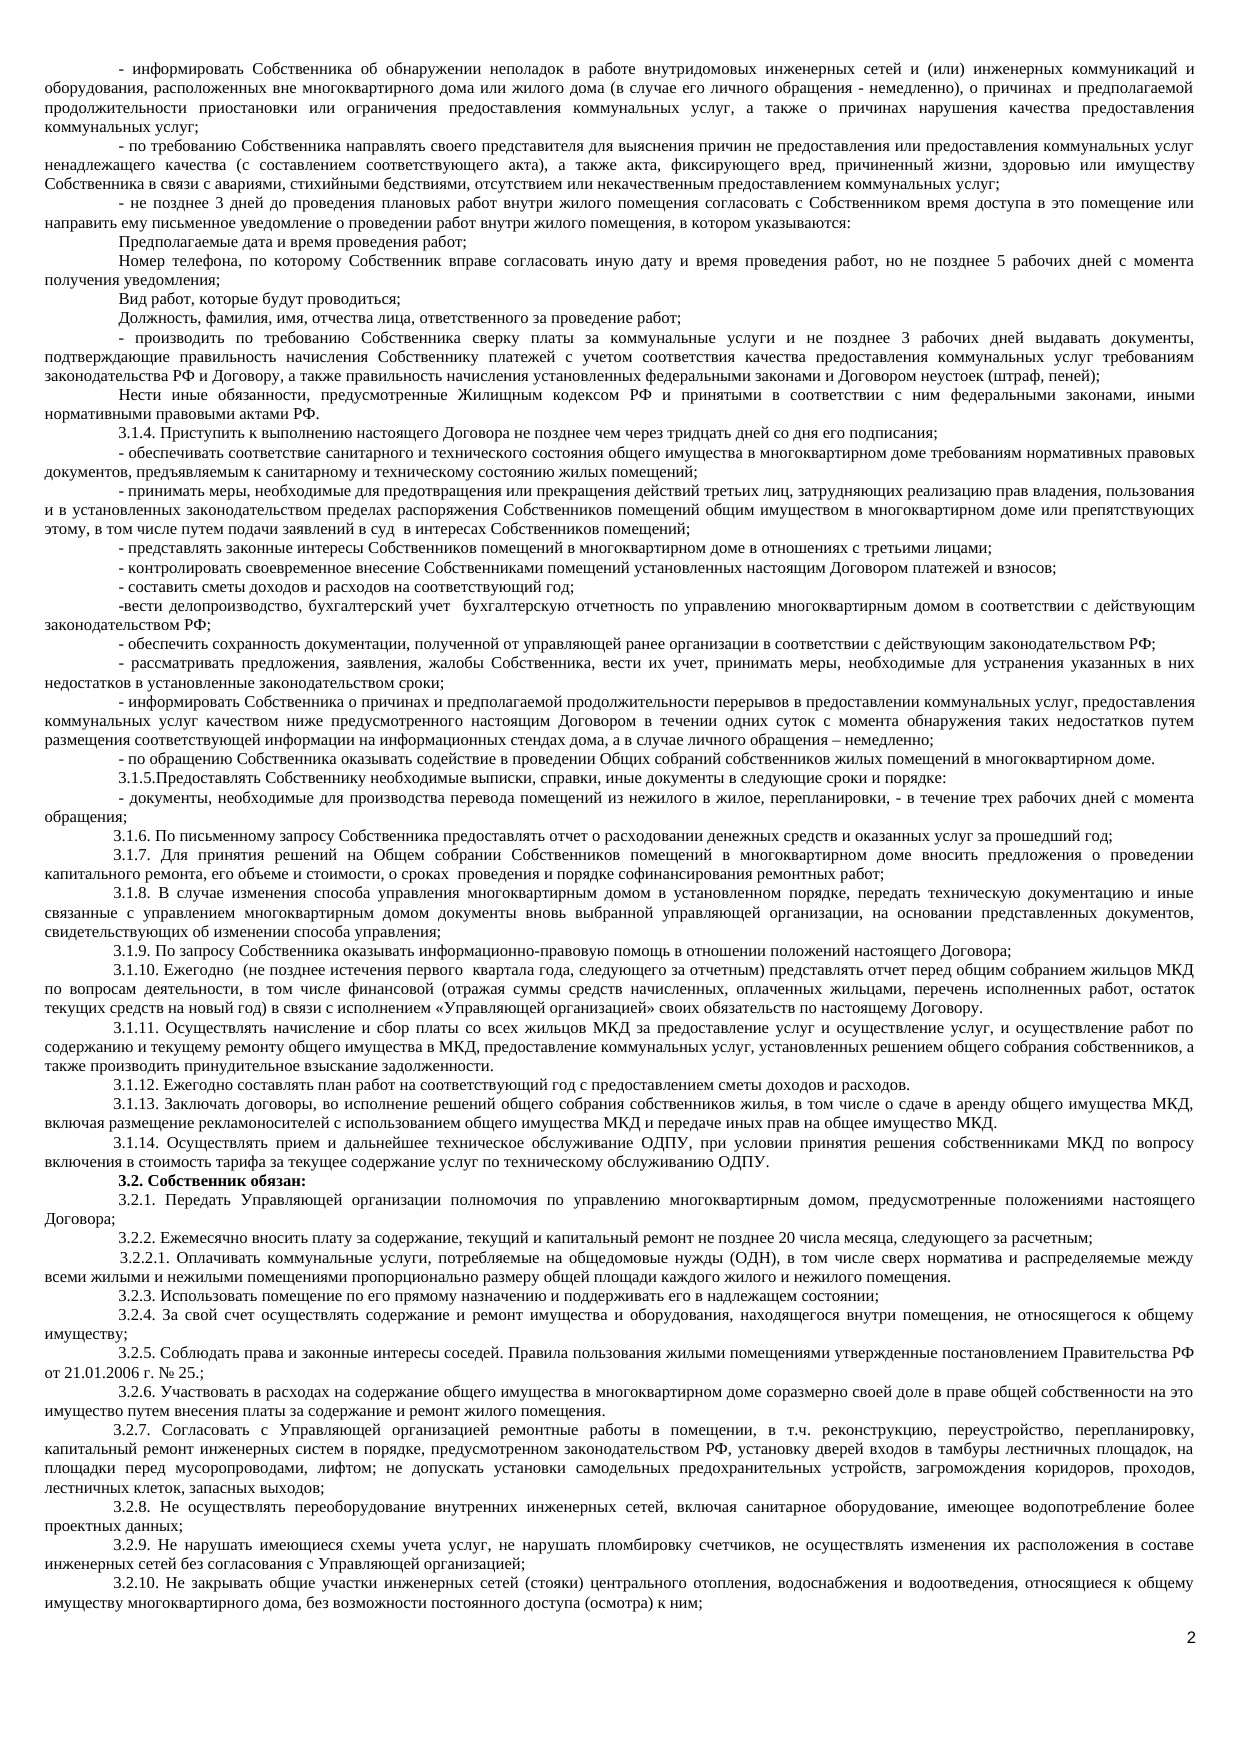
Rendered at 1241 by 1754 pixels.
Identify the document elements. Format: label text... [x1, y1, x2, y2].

text 3.1.13. Заключать договоры, во исполнение решений общего собрания собственников жилья, в том числе о сдаче в аренду общего имущества МКД, включая размещение рекламоносителей с использованием общего имущества МКД и передаче иных прав на общее имущество МКД. [44, 1094, 1196, 1132]
text 3.2.6. Участвовать в расходах на содержание общего имущества в многоквартирном доме соразмерно своей доле в праве общей собственности на это имущество путем внесения платы за содержание и ремонт жилого помещения. [44, 1382, 1196, 1420]
text 3.1.8. В случае изменения способа управления многоквартирным домом в установленном порядке, передать техническую документацию и иные связанные с управлением многоквартирным домом документы вновь выбранной управляющей организации, на основании представленных документов, свидетельствующих об изменении способа управления; [44, 883, 1196, 941]
text 3.1.4. Приступить к выполнению настоящего Договора не позднее чем через тридцать дней со дня его подписания; [44, 423, 1196, 442]
text -вести делопроизводство, бухгалтерский учет бухгалтерскую отчетность по управлению многоквартирным домом в соответствии с действующим законодательством РФ; [44, 596, 1196, 634]
text - документы, необходимые для производства перевода помещений из нежилого в жилое, перепланировки, - в течение трех рабочих дней с момента обращения; [44, 787, 1196, 826]
text 3.2.5. Соблюдать права и законные интересы соседей. Правила пользования жилыми помещениями утвержденные постановлением Правительства РФ от 21.01.2006 г. № 25.; [44, 1343, 1196, 1382]
text 3.2.10. Не закрывать общие участки инженерных сетей (стояки) центрального отопления, водоснабжения и водоотведения, относящиеся к общему имуществу многоквартирного дома, без возможности постоянного доступа (осмотра) к ним; [44, 1573, 1196, 1612]
text - информировать Собственника об обнаружении неполадок в работе внутридомовых инженерных сетей и (или) инженерных коммуникаций и оборудования, расположенных вне многоквартирного дома или жилого дома (в случае его личного обращения - немедленно), о причинах и предполагаемой продолжительности приостановки или ограничения предоставления коммунальных услуг, а также о причинах нарушения качества предоставления коммунальных услуг; [44, 59, 1196, 136]
text - по обращению Собственника оказывать содействие в проведении Общих собраний собственников жилых помещений в многоквартирном доме. [44, 749, 1196, 768]
text 3.1.9. По запросу Собственника оказывать информационно-правовую помощь в отношении положений настоящего Договора; [44, 941, 1196, 960]
text 3.2.2. Ежемесячно вносить плату за содержание, текущий и капитальный ремонт не позднее 20 числа месяца, следующего за расчетным; [44, 1228, 1196, 1247]
text 3.2. Собственник обязан: [44, 1171, 1196, 1190]
text 3.1.5.Предоставлять Собственнику необходимые выписки, справки, иные документы в следующие сроки и порядке: [44, 768, 1196, 787]
text 3.2.2.1. Оплачивать коммунальные услуги, потребляемые на общедомовые нужды (ОДН), в том числе сверх норматива и распределяемые между всеми жилыми и нежилыми помещениями пропорционально размеру общей площади каждого жилого и нежилого помещения. [44, 1247, 1196, 1286]
text - обеспечивать соответствие санитарного и технического состояния общего имущества в многоквартирном доме требованиям нормативных правовых документов, предъявляемым к санитарному и техническому состоянию жилых помещений; [44, 442, 1196, 481]
text 3.1.11. Осуществлять начисление и сбор платы со всех жильцов МКД за предоставление услуг и осуществление услуг, и осуществление работ по содержанию и текущему ремонту общего имущества в МКД, предоставление коммунальных услуг, установленных решением общего собрания собственников, а также производить принудительное взыскание задолженности. [44, 1017, 1196, 1075]
text Номер телефона, по которому Собственник вправе согласовать иную дату и время проведения работ, но не позднее 5 рабочих дней с момента получения уведомления; [44, 251, 1196, 289]
text 3.1.12. Ежегодно составлять план работ на соответствующий год с предоставлением сметы доходов и расходов. [44, 1075, 1196, 1094]
text Нести иные обязанности, предусмотренные Жилищным кодексом РФ и принятыми в соответствии с ним федеральными законами, иными нормативными правовыми актами РФ. [44, 385, 1196, 423]
text 3.2.4. За свой счет осуществлять содержание и ремонт имущества и оборудования, находящегося внутри помещения, не относящегося к общему имуществу; [44, 1305, 1196, 1343]
text - по требованию Собственника направлять своего представителя для выяснения причин не предоставления или предоставления коммунальных услуг ненадлежащего качества (с составлением соответствующего акта), а также акта, фиксирующего вред, причиненный жизни, здоровью или имуществу Собственника в связи с авариями, стихийными бедствиями, отсутствием или некачественным предоставлением коммунальных услуг; [44, 136, 1196, 193]
text 3.2.3. Использовать помещение по его прямому назначению и поддерживать его в надлежащем состоянии; [44, 1286, 1196, 1305]
text 3.2.9. Не нарушать имеющиеся схемы учета услуг, не нарушать пломбировку счетчиков, не осуществлять изменения их расположения в составе инженерных сетей без согласования с Управляющей организацией; [44, 1535, 1196, 1573]
text 3.1.14. Осуществлять прием и дальнейшее техническое обслуживание ОДПУ, при условии принятия решения собственниками МКД по вопросу включения в стоимость тарифа за текущее содержание услуг по техническому обслуживанию ОДПУ. [44, 1132, 1196, 1171]
text 3.2.1. Передать Управляющей организации полномочия по управлению многоквартирным домом, предусмотренные положениями настоящего Договора; [44, 1190, 1196, 1228]
text - представлять законные интересы Собственников помещений в многоквартирном доме в отношениях с третьими лицами; [44, 538, 1196, 557]
text Вид работ, которые будут проводиться; [44, 289, 1196, 308]
text - составить сметы доходов и расходов на соответствующий год; [44, 577, 1196, 596]
text - информировать Собственника о причинах и предполагаемой продолжительности перерывов в предоставлении коммунальных услуг, предоставления коммунальных услуг качеством ниже предусмотренного настоящим Договором в течении одних суток с момента обнаружения таких недостатков путем размещения соответствующей информации на информационных стендах дома, а в случае личного обращения – немедленно; [44, 692, 1196, 749]
text 3.1.10. Ежегодно (не позднее истечения первого квартала года, следующего за отчетным) представлять отчет перед общим собранием жильцов МКД по вопросам деятельности, в том числе финансовой (отражая суммы средств начисленных, оплаченных жильцами, перечень исполненных работ, остаток текущих средств на новый год) в связи с исполнением «Управляющей организацией» своих обязательств по настоящему Договору. [44, 960, 1196, 1017]
text - не позднее 3 дней до проведения плановых работ внутри жилого помещения согласовать с Собственником время доступа в это помещение или направить ему письменное уведомление о проведении работ внутри жилого помещения, в котором указываются: [44, 193, 1196, 232]
text - принимать меры, необходимые для предотвращения или прекращения действий третьих лиц, затрудняющих реализацию прав владения, пользования и в установленных законодательством пределах распоряжения Собственников помещений общим имуществом в многоквартирном доме или препятствующих этому, в том числе путем подачи заявлений в суд в интересах Собственников помещений; [44, 481, 1196, 538]
text - контролировать своевременное внесение Собственниками помещений установленных настоящим Договором платежей и взносов; [44, 557, 1196, 577]
text 3.2.7. Согласовать с Управляющей организацией ремонтные работы в помещении, в т.ч. реконструкцию, переустройство, перепланировку, капитальный ремонт инженерных систем в порядке, предусмотренном законодательством РФ, установку дверей входов в тамбуры лестничных площадок, на площадки перед мусоропроводами, лифтом; не допускать установки самодельных предохранительных устройств, загромождения коридоров, проходов, лестничных клеток, запасных выходов; [44, 1420, 1196, 1497]
text - производить по требованию Собственника сверку платы за коммунальные услуги и не позднее 3 рабочих дней выдавать документы, подтверждающие правильность начисления Собственнику платежей с учетом соответствия качества предоставления коммунальных услуг требованиям законодательства РФ и Договору, а также правильность начисления установленных федеральными законами и Договором неустоек (штраф, пеней); [44, 327, 1196, 385]
text 3.1.6. По письменному запросу Собственника предоставлять отчет о расходовании денежных средств и оказанных услуг за прошедший год; [44, 826, 1196, 845]
text 3.2.8. Не осуществлять переоборудование внутренних инженерных сетей, включая санитарное оборудование, имеющее водопотребление более проектных данных; [44, 1497, 1196, 1535]
text 3.1.7. Для принятия решений на Общем собрании Собственников помещений в многоквартирном доме вносить предложения о проведении капитального ремонта, его объеме и стоимости, о сроках проведения и порядке софинансирования ремонтных работ; [44, 845, 1196, 883]
text - рассматривать предложения, заявления, жалобы Собственника, вести их учет, принимать меры, необходимые для устранения указанных в них недостатков в установленные законодательством сроки; [44, 653, 1196, 692]
text - обеспечить сохранность документации, полученной от управляющей ранее организации в соответствии с действующим законодательством РФ; [44, 634, 1196, 653]
text Предполагаемые дата и время проведения работ; [44, 232, 1196, 251]
text Должность, фамилия, имя, отчества лица, ответственного за проведение работ; [44, 308, 1196, 327]
